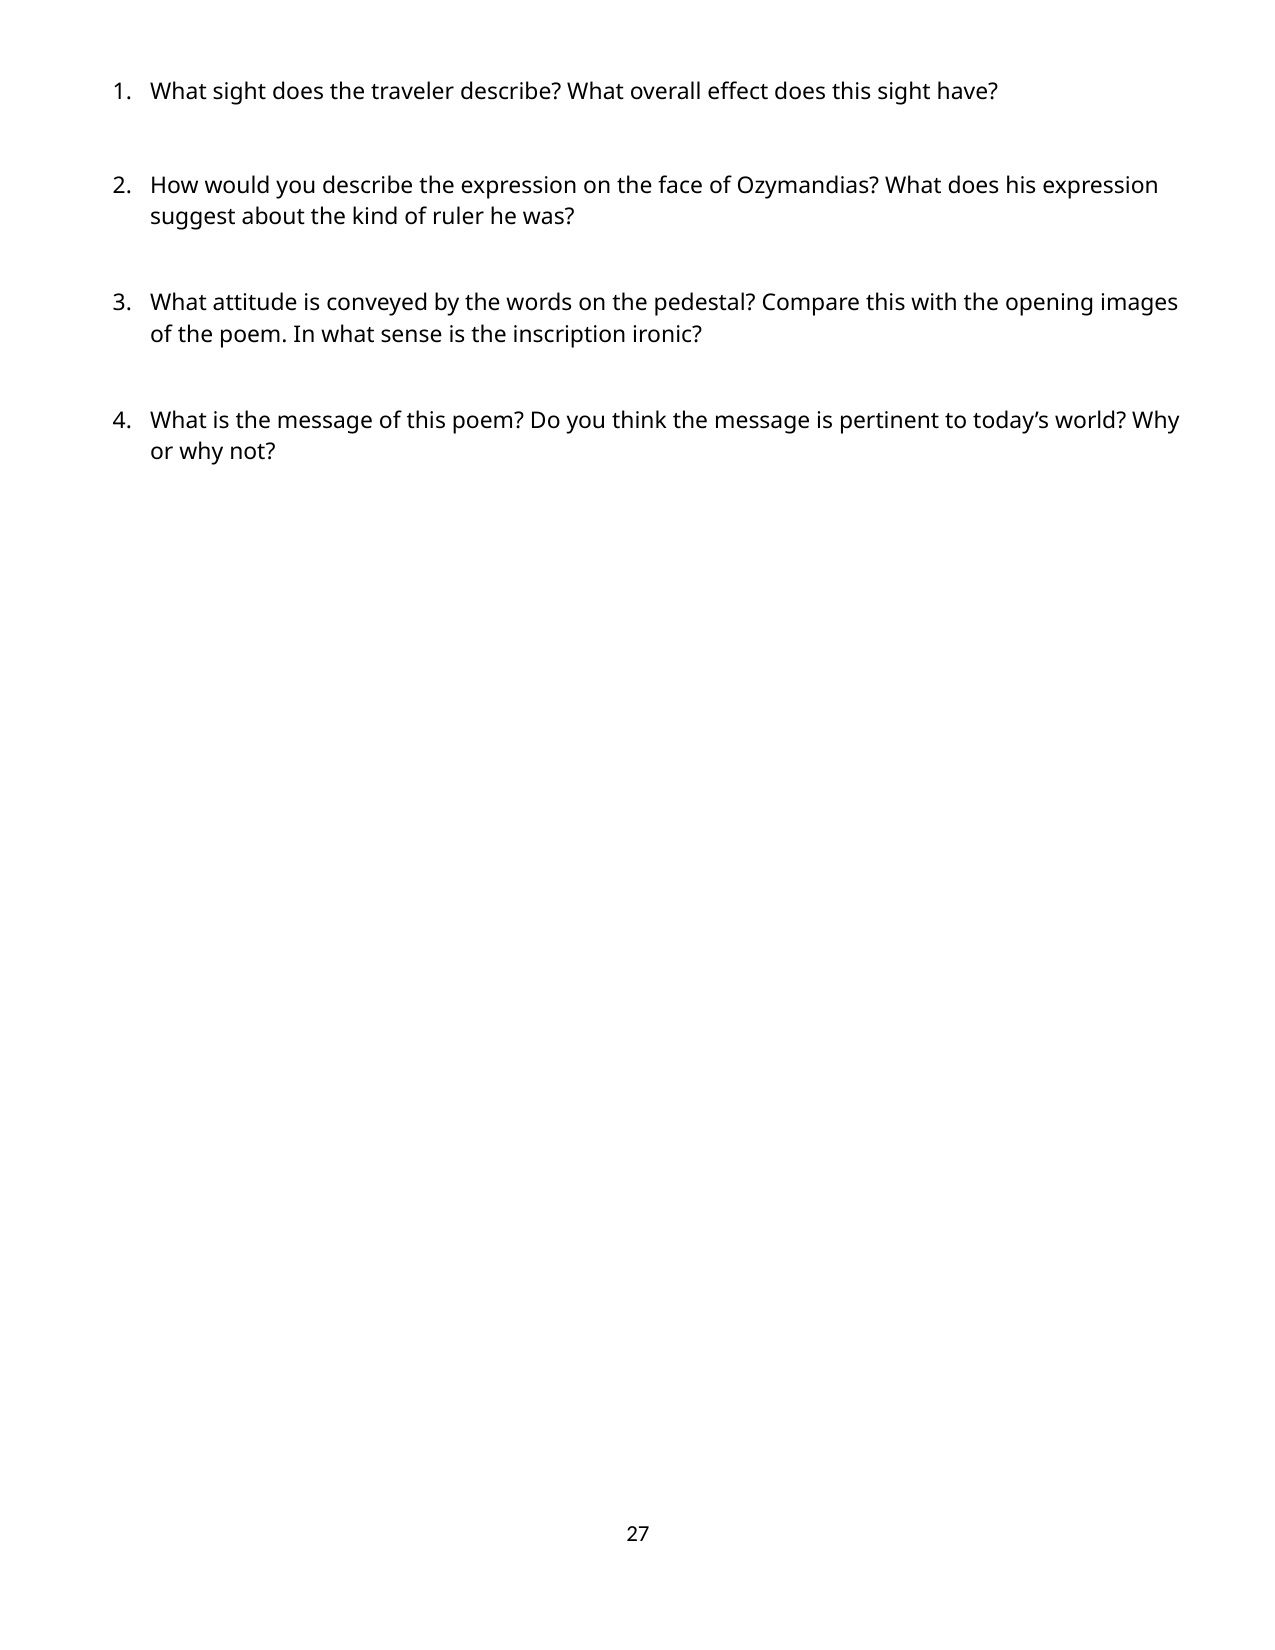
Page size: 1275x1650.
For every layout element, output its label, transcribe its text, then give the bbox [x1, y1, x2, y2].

subtitle What sight does the traveler describe? What overall effect does this sight have? [112, 75, 1200, 106]
subtitle How would you describe the expression on the face of Ozymandias? What does his expression suggest about the kind of ruler he was? [112, 169, 1200, 231]
subtitle What is the message of this poem? Do you think the message is pertinent to today’s world? Why or why not? [112, 404, 1200, 466]
subtitle What attitude is conveyed by the words on the pedestal? Compare this with the opening images of the poem. In what sense is the inscription ironic? [112, 286, 1200, 349]
